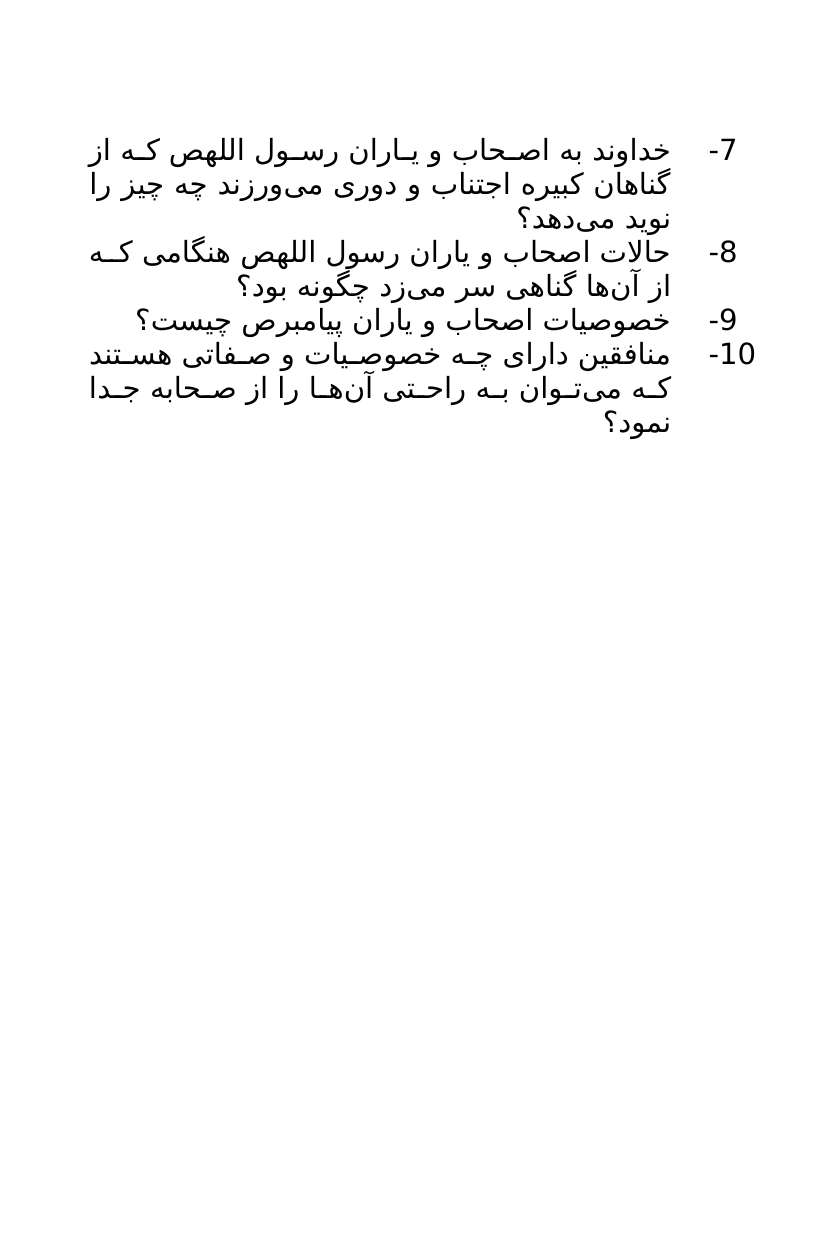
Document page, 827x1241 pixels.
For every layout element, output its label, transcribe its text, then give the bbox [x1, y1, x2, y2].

list خداوند به اصحاب و یاران رسول اللهص که از گناهان کبیره اجتناب و دوری می‌ورزند چه چیز را نوید می‌دهد؟ [89, 133, 708, 235]
list منافقین دارای چه خصوصیات و صفاتی هستند که می‌توان به راحتی آن‌ها را از صحابه جدا نمود؟ [89, 337, 708, 439]
list خصوصیات اصحاب و یاران پیامبرص چیست؟ [89, 303, 708, 337]
list حالات اصحاب و یاران رسول اللهص هنگامی که از آن‌ها گناهی سر می‌زد چگونه بود؟ [89, 235, 708, 303]
